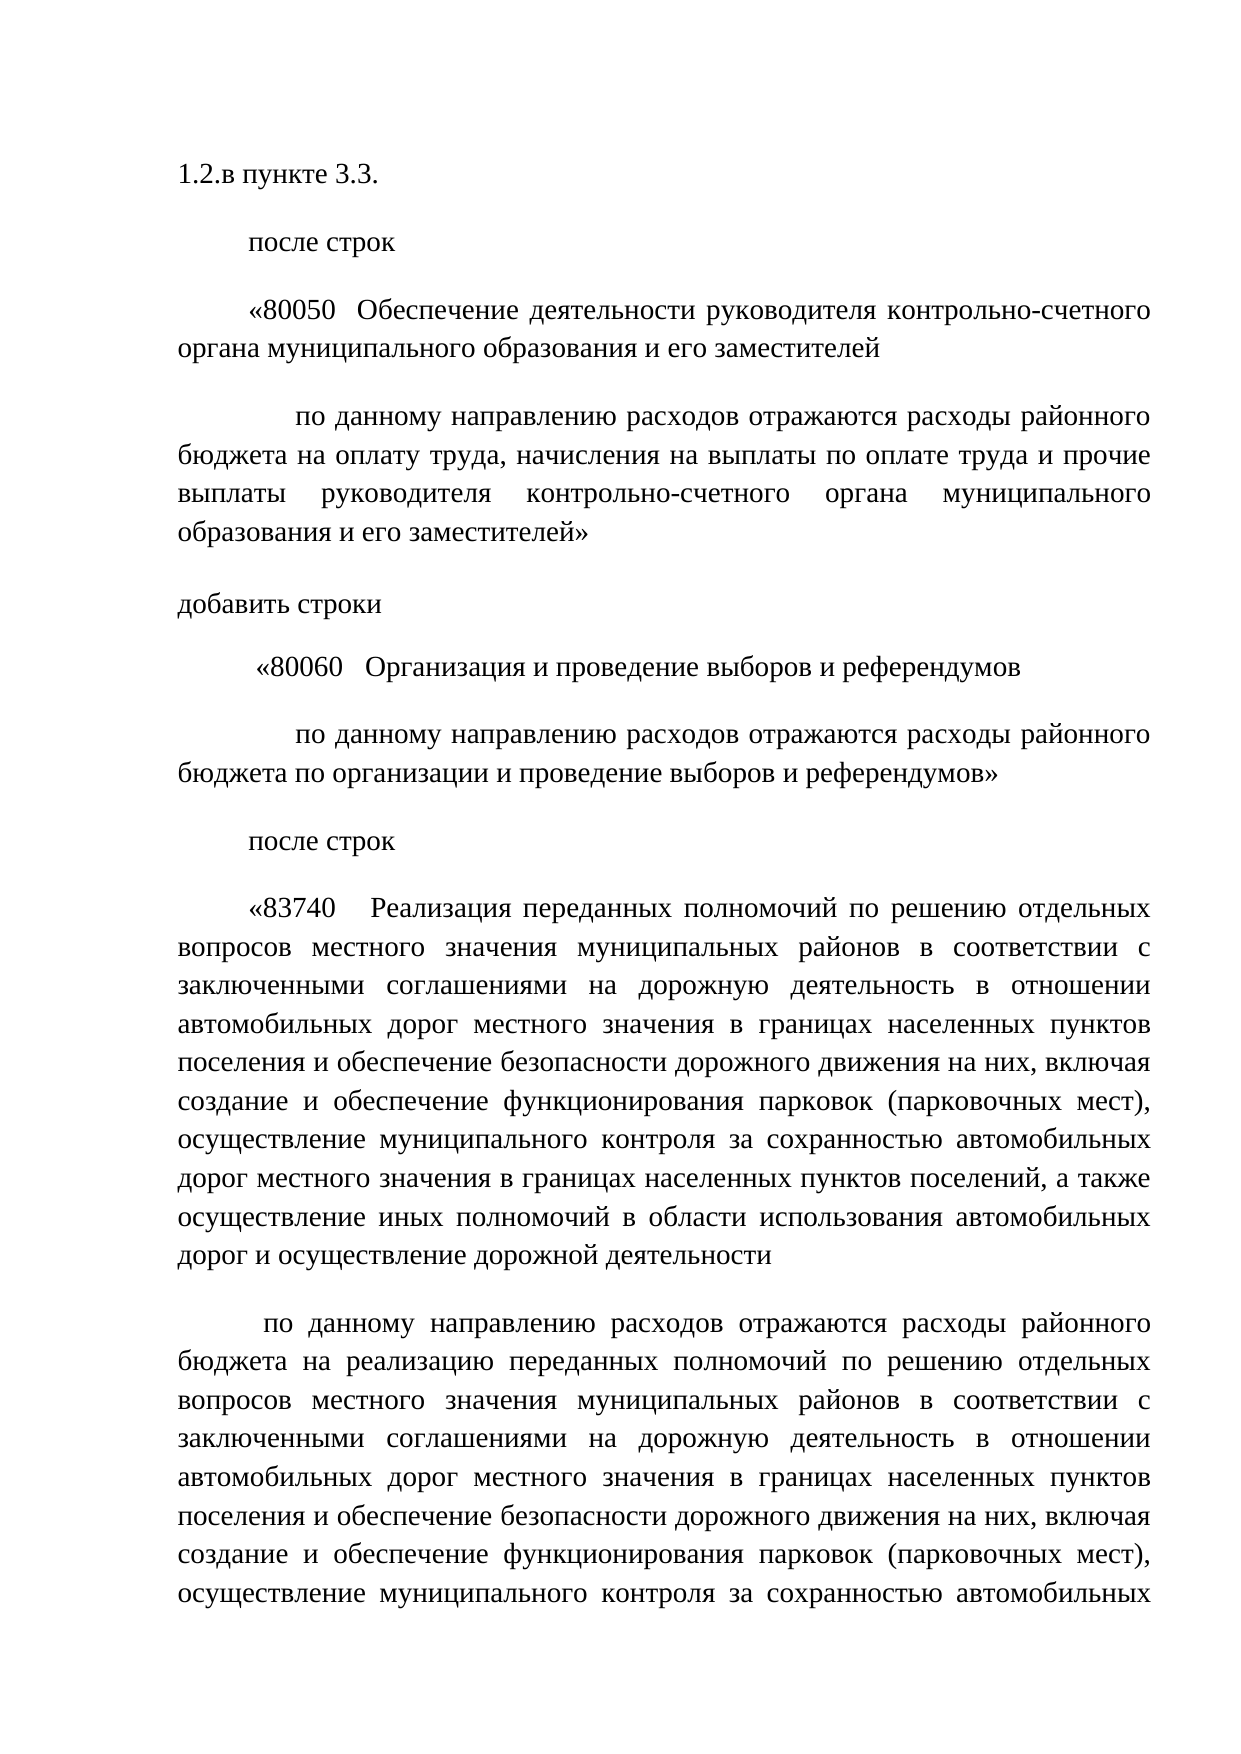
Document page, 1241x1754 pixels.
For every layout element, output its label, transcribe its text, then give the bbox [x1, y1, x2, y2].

text «80050 Обеспечение деятельности руководителя контрольно-счетного органа муниципального образования и его заместителей [177, 292, 1152, 364]
text «83740 Реализация переданных полномочий по решению отдельных вопросов местного значения муниципальных районов в соответствии с заключенными соглашениями на дорожную деятельность в отношении автомобильных дорог местного значения в границах населенных пунктов поселения и обеспечение безопасности дорожного движения на них, включая создание и обеспечение функционирования парковок (парковочных мест), осуществление муниципального контроля за сохранностью автомобильных дорог местного значения в границах населенных пунктов поселений, а также осуществление иных полномочий в области использования автомобильных дорог и осуществление дорожной деятельности [177, 890, 1152, 1271]
text «80060 Организация и проведение выборов и референдумов [177, 649, 1152, 682]
text после строк [177, 823, 1152, 856]
text по данному направлению расходов отражаются расходы районного бюджета на оплату труда, начисления на выплаты по оплате труда и прочие выплаты руководителя контрольно-счетного органа муниципального образования и его заместителей» [177, 398, 1152, 547]
text по данному направлению расходов отражаются расходы районного бюджета по организации и проведение выборов и референдумов» [177, 716, 1152, 788]
text после строк [177, 224, 1152, 258]
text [177, 1305, 1152, 1608]
text добавить строки [177, 586, 1152, 619]
text 1.2.в пункте 3.3. [177, 157, 1152, 190]
